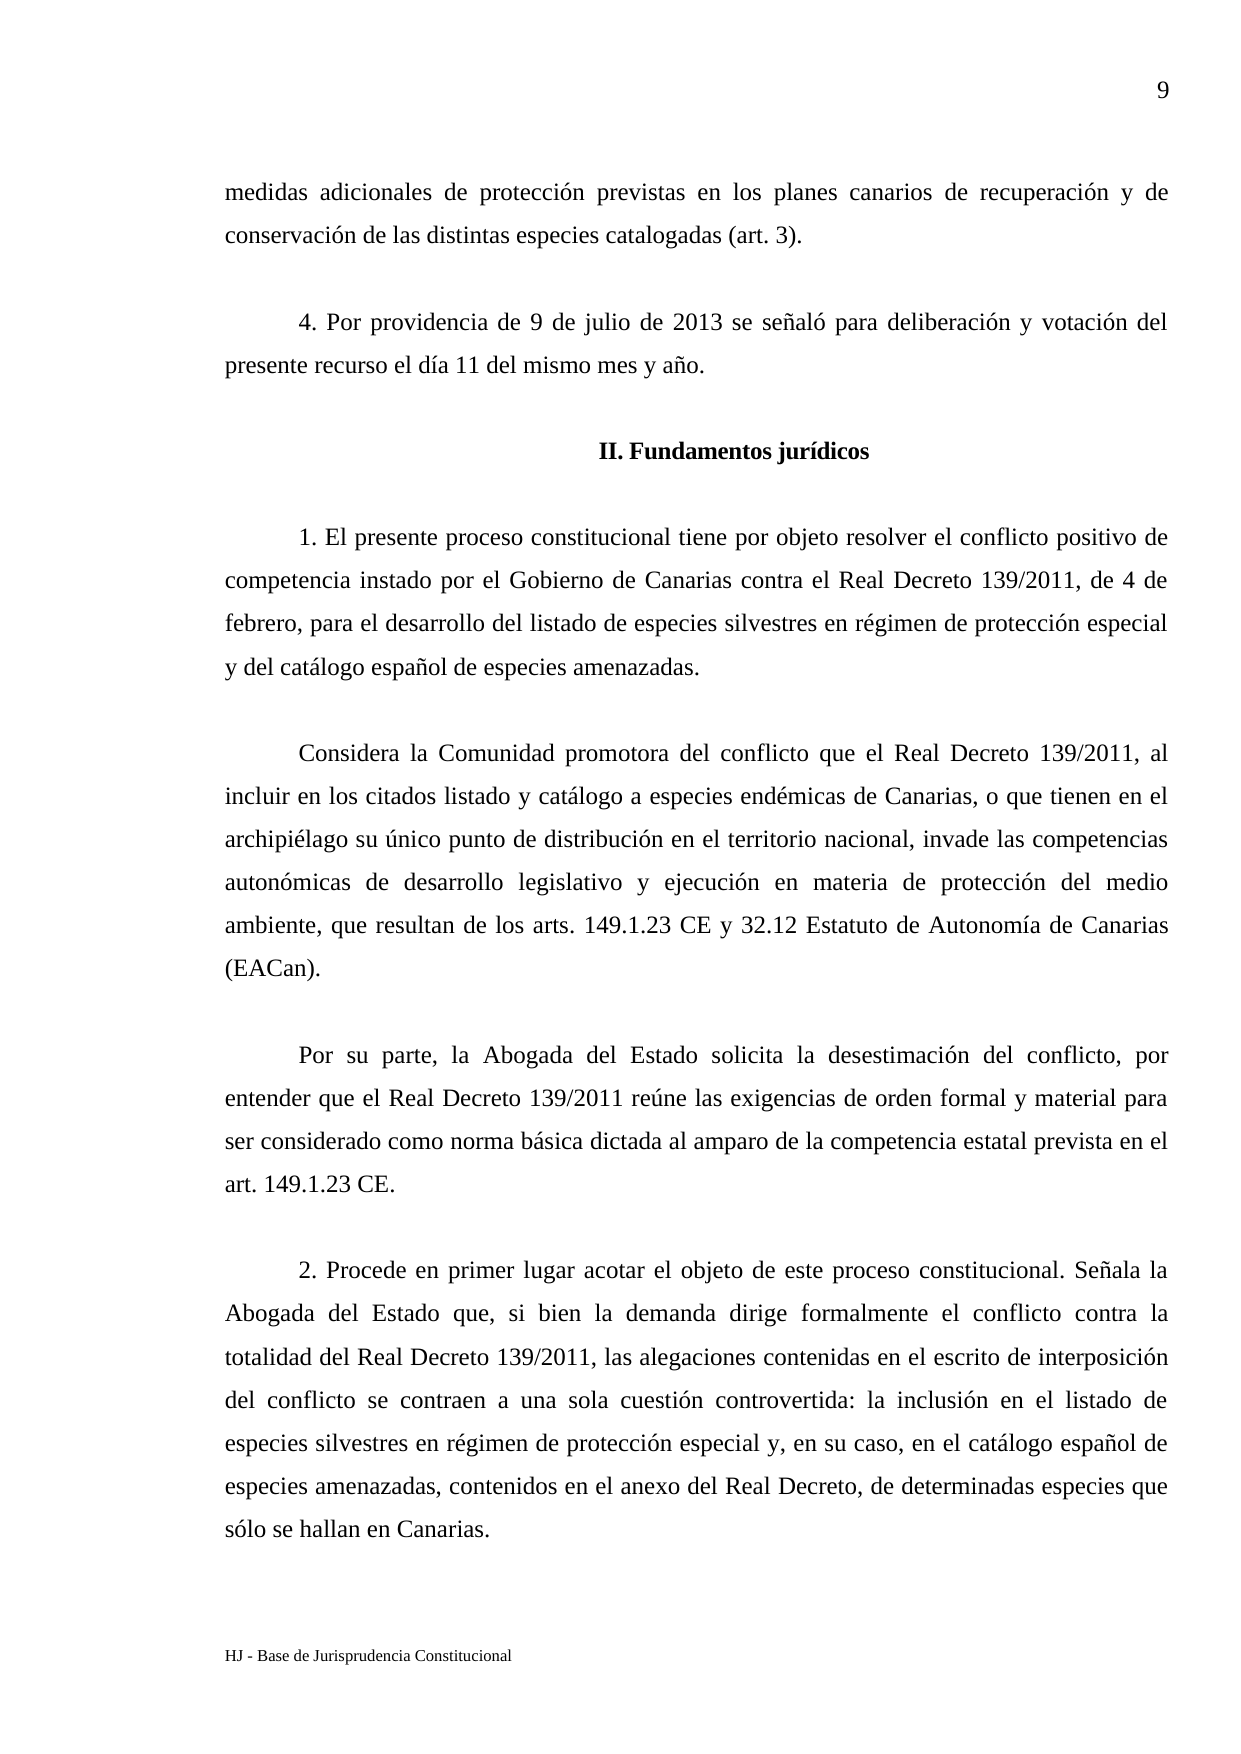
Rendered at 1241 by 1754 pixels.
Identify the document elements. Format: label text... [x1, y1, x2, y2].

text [224, 177, 1169, 249]
text Por su parte, la Abogada del Estado solicita la desestimación del conflicto, por entender que el Real Decreto 139/2011 reúne las exigencias de orden formal y material para ser considerado como norma básica dictada al amparo de la competencia estatal prevista en el art. 149.1.23 CE. [224, 1040, 1169, 1198]
text 2. Procede en primer lugar acotar el objeto de este proceso constitucional. Señala la Abogada del Estado que, si bien la demanda dirige formalmente el conflicto contra la totalidad del Real Decreto 139/2011, las alegaciones contenidas en el escrito de interposición del conflicto se contraen a una sola cuestión controvertida: la inclusión en el listado de especies silvestres en régimen de protección especial y, en su caso, en el catálogo español de especies amenazadas, contenidos en el anexo del Real Decreto, de determinadas especies que sólo se hallan en Canarias. [224, 1255, 1169, 1543]
subtitle II. Fundamentos jurídicos [224, 436, 1169, 465]
text 1. El presente proceso constitucional tiene por objeto resolver el conflicto positivo de competencia instado por el Gobierno de Canarias contra el Real Decreto 139/2011, de 4 de febrero, para el desarrollo del listado de especies silvestres en régimen de protección especial y del catálogo español de especies amenazadas. [224, 522, 1169, 680]
text Considera la Comunidad promotora del conflicto que el Real Decreto 139/2011, al incluir en los citados listado y catálogo a especies endémicas de Canarias, o que tienen en el archipiélago su único punto de distribución en el territorio nacional, invade las competencias autonómicas de desarrollo legislativo y ejecución en materia de protección del medio ambiente, que resultan de los arts. 149.1.23 CE y 32.12 Estatuto de Autonomía de Canarias (EACan). [224, 738, 1169, 982]
text 4. Por providencia de 9 de julio de 2013 se señaló para deliberación y votación del presente recurso el día 11 del mismo mes y año. [224, 307, 1169, 378]
